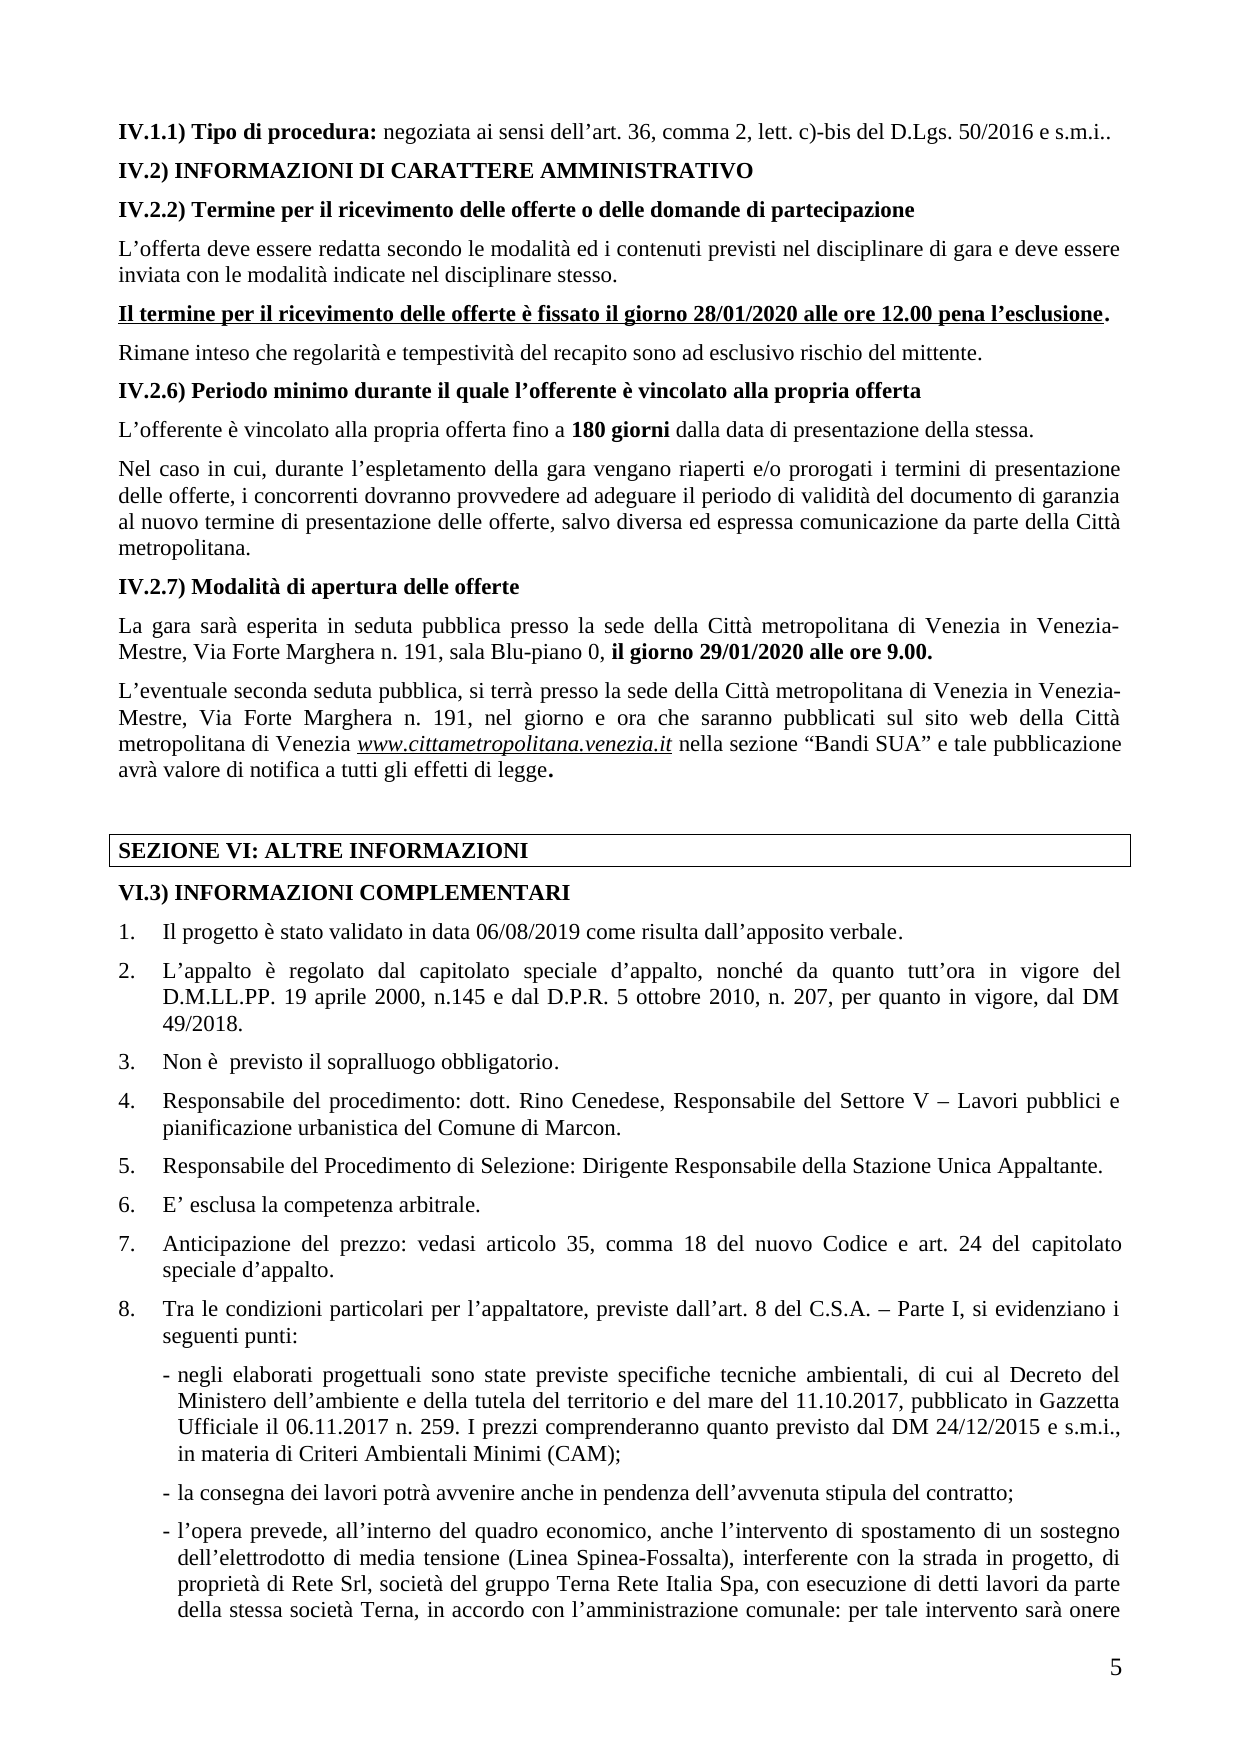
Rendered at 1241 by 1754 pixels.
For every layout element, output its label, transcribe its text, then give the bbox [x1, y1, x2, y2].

text Il termine per il ricevimento delle offerte è fissato il giorno 28/01/2020 alle ore 12.00 pena l’esclusione. [118, 300, 1122, 326]
text L’eventuale seconda seduta pubblica, si terrà presso la sede della Città metropolitana di Venezia in Venezia-Mestre, Via Forte Marghera n. 191, nel giorno e ora che saranno pubblicati sul sito web della Città metropolitana di Venezia www.cittametropolitana.venezia.it nella sezione “Bandi SUA” e tale pubblicazione avrà valore di notifica a tutti gli effetti di legge. [118, 677, 1122, 783]
text IV.2.2) Termine per il ricevimento delle offerte o delle domande di partecipazione [118, 196, 1122, 222]
list Responsabile del Procedimento di Selezione: Dirigente Responsabile della Stazione Unica Appaltante. [118, 1152, 1122, 1179]
text IV.2) INFORMAZIONI DI CARATTERE AMMINISTRATIVO [118, 157, 1122, 183]
list Il progetto è stato validato in data 06/08/2019 come risulta dall’apposito verbale. [118, 918, 1122, 944]
list E’ esclusa la competenza arbitrale. [118, 1191, 1122, 1218]
text VI.3) INFORMAZIONI COMPLEMENTARI [118, 879, 1122, 906]
text IV.2.6) Periodo minimo durante il quale l’offerente è vincolato alla propria offerta [118, 378, 1122, 404]
text SEZIONE VI: ALTRE INFORMAZIONI [110, 835, 1130, 866]
list L’appalto è regolato dal capitolato speciale d’appalto, nonché da quanto tutt’ora in vigore del D.M.LL.PP. 19 aprile 2000, n.145 e dal D.P.R. 5 ottobre 2010, n. 207, per quanto in vigore, dal DM 49/2018. [118, 957, 1122, 1036]
list Non è previsto il sopralluogo obbligatorio. [118, 1048, 1122, 1075]
text Rimane inteso che regolarità e tempestività del recapito sono ad esclusivo rischio del mittente. [118, 339, 1122, 365]
list negli elaborati progettuali sono state previste specifiche tecniche ambientali, di cui al Decreto del Ministero dell’ambiente e della tutela del territorio e del mare del 11.10.2017, pubblicato in Gazzetta Ufficiale il 06.11.2017 n. 259. I prezzi comprenderanno quanto previsto dal DM 24/12/2015 e s.m.i., in materia di Criteri Ambientali Minimi (CAM); [162, 1361, 1122, 1466]
list la consegna dei lavori potrà avvenire anche in pendenza dell’avvenuta stipula del contratto; [162, 1478, 1122, 1505]
text L’offerente è vincolato alla propria offerta fino a 180 giorni dalla data di presentazione della stessa. [118, 416, 1122, 443]
list Anticipazione del prezzo: vedasi articolo 35, comma 18 del nuovo Codice e art. 24 del capitolato speciale d’appalto. [118, 1230, 1122, 1283]
text Nel caso in cui, durante l’espletamento della gara vengano riaperti e/o prorogati i termini di presentazione delle offerte, i concorrenti dovranno provvedere ad adeguare il periodo di validità del documento di garanzia al nuovo termine di presentazione delle offerte, salvo diversa ed espressa comunicazione da parte della Città metropolitana. [118, 455, 1122, 561]
list Tra le condizioni particolari per l’appaltatore, previste dall’art. 8 del C.S.A. – Parte I, si evidenziano i seguenti punti: [118, 1295, 1122, 1348]
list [162, 1517, 1122, 1623]
text IV.2.7) Modalità di apertura delle offerte [118, 573, 1122, 599]
list Responsabile del procedimento: dott. Rino Cenedese, Responsabile del Settore V – Lavori pubblici e pianificazione urbanistica del Comune di Marcon. [118, 1087, 1122, 1140]
text IV.1.1) Tipo di procedura: negoziata ai sensi dell’art. 36, comma 2, lett. c)-bis del D.Lgs. 50/2016 e s.m.i.. [118, 118, 1122, 144]
text La gara sarà esperita in seduta pubblica presso la sede della Città metropolitana di Venezia in Venezia-Mestre, Via Forte Marghera n. 191, sala Blu-piano 0, il giorno 29/01/2020 alle ore 9.00. [118, 612, 1122, 665]
text L’offerta deve essere redatta secondo le modalità ed i contenuti previsti nel disciplinare di gara e deve essere inviata con le modalità indicate nel disciplinare stesso. [118, 235, 1122, 287]
